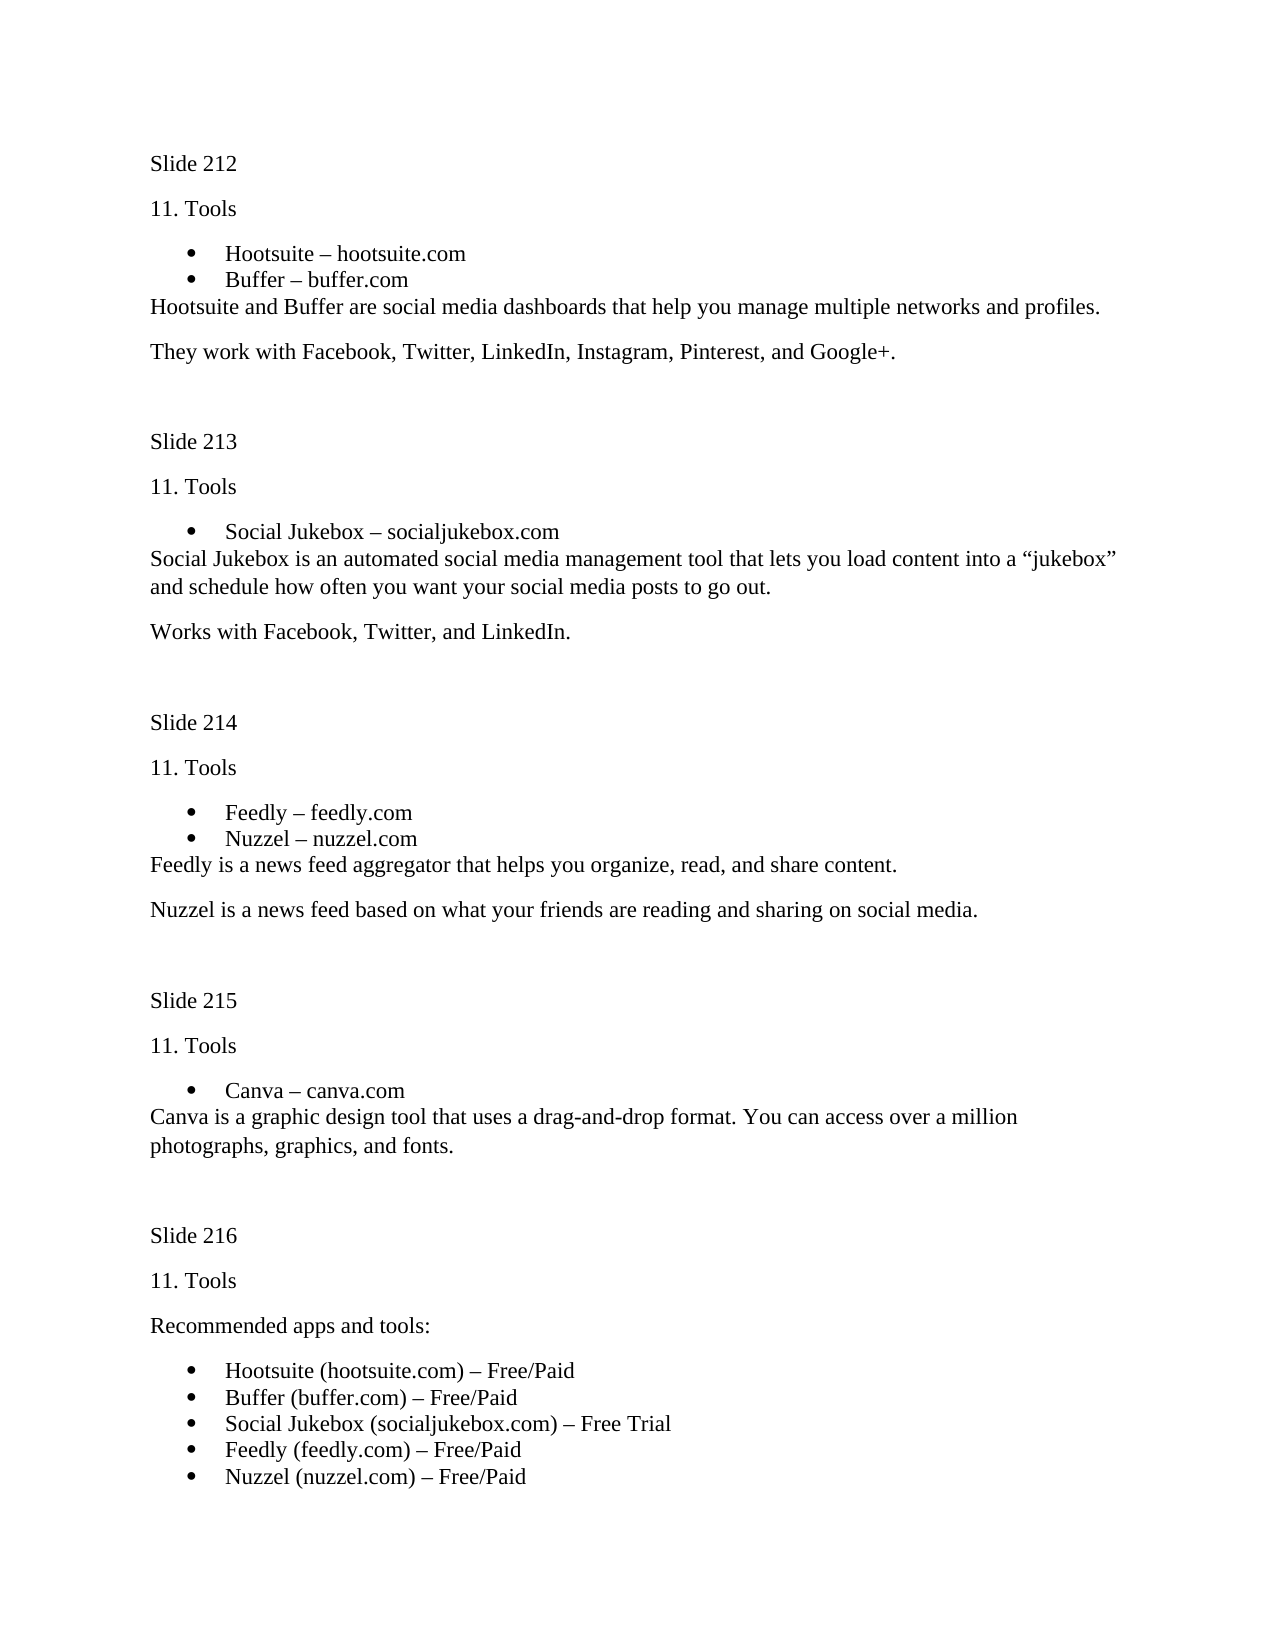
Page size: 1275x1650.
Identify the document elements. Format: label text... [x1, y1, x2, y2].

text 11. Tools [150, 754, 1125, 780]
text 11. Tools [150, 1267, 1125, 1293]
text Slide 213 [150, 428, 1125, 454]
text Hootsuite and Buffer are social media dashboards that help you manage multiple networks and profiles. [150, 293, 1125, 319]
list Social Jukebox (socialjukebox.com) – Free Trial [187, 1410, 1125, 1436]
list Buffer (buffer.com) – Free/Paid [187, 1384, 1125, 1410]
text Nuzzel is a news feed based on what your friends are reading and sharing on social media. [150, 897, 1125, 923]
text Slide 216 [150, 1222, 1125, 1248]
text Canva is a graphic design tool that uses a drag-and-drop format. You can access over a million photographs, graphics, and fonts. [150, 1103, 1125, 1158]
list Social Jukebox – socialjukebox.com [187, 518, 1125, 545]
text Slide 215 [150, 987, 1125, 1013]
text Slide 214 [150, 708, 1125, 735]
list Hootsuite (hootsuite.com) – Free/Paid [187, 1357, 1125, 1384]
list Feedly (feedly.com) – Free/Paid [187, 1436, 1125, 1463]
text Social Jukebox is an automated social media management tool that lets you load content into a “jukebox” and schedule how often you want your social media posts to go out. [150, 545, 1125, 599]
text Recommended apps and tools: [150, 1312, 1125, 1338]
text Slide 212 [150, 150, 1125, 176]
list Canva – canva.com [187, 1077, 1125, 1103]
list Hootsuite – hootsuite.com [187, 240, 1125, 267]
text Works with Facebook, Twitter, and LinkedIn. [150, 618, 1125, 645]
text 11. Tools [150, 1032, 1125, 1058]
text They work with Facebook, Twitter, LinkedIn, Instagram, Pinterest, and Google+. [150, 338, 1125, 364]
list Nuzzel (nuzzel.com) – Free/Paid [187, 1463, 1125, 1489]
text Feedly is a news feed aggregator that helps you organize, read, and share content. [150, 851, 1125, 878]
list Buffer – buffer.com [187, 267, 1125, 293]
text 11. Tools [150, 195, 1125, 221]
list Feedly – feedly.com [187, 799, 1125, 825]
list Nuzzel – nuzzel.com [187, 825, 1125, 851]
text 11. Tools [150, 473, 1125, 500]
